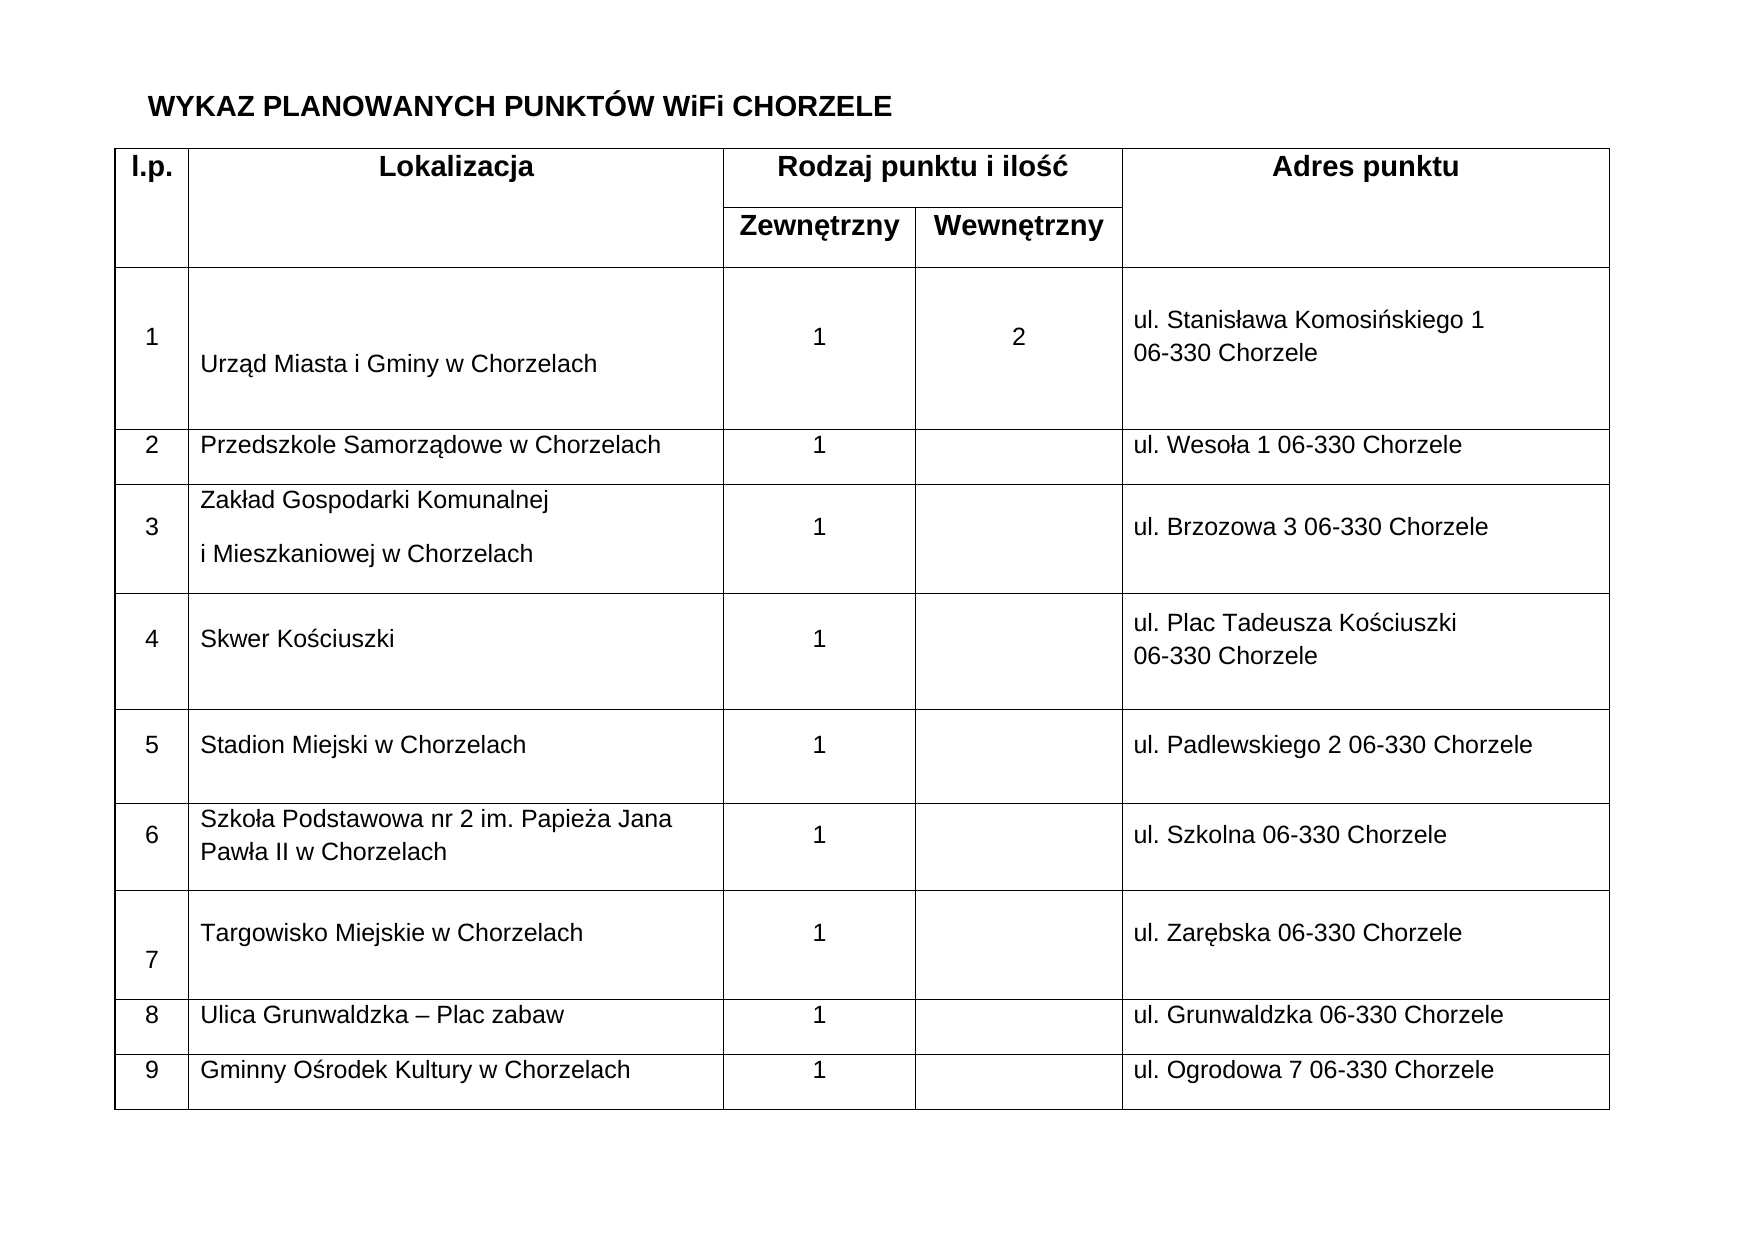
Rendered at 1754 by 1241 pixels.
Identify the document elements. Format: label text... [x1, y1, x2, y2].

table_cell [916, 804, 1122, 890]
table_cell ul. Plac Tadeusza Kościuszki 06-330 Chorzele [1123, 594, 1609, 709]
table_header Rodzaj punktu i ilość [724, 149, 1122, 207]
table_cell [916, 1055, 1122, 1108]
table_cell Targowisko Miejskie w Chorzelach [189, 891, 723, 999]
table_header l.p. [116, 149, 188, 267]
table_cell 6 [116, 804, 188, 890]
table_cell 2 [916, 268, 1122, 429]
table_cell [916, 1000, 1122, 1054]
table_cell ul. Wesoła 1 06-330 Chorzele [1123, 430, 1609, 484]
table_cell 3 [116, 485, 188, 592]
table_cell [916, 594, 1122, 709]
table_cell 1 [724, 710, 915, 803]
table_cell 1 [724, 268, 915, 429]
table_cell Skwer Kościuszki [189, 594, 723, 709]
text WYKAZ PLANOWANYCH PUNKTÓW WiFi CHORZELE [148, 89, 1606, 122]
table_cell 5 [116, 710, 188, 803]
table_header Adres punktu [1123, 149, 1609, 267]
table_cell Ulica Grunwaldzka – Plac zabaw [189, 1000, 723, 1054]
table_cell 8 [116, 1000, 188, 1054]
table_cell Gminny Ośrodek Kultury w Chorzelach [189, 1055, 723, 1108]
table_cell ul. Padlewskiego 2 06-330 Chorzele [1123, 710, 1609, 803]
table_cell [916, 485, 1122, 592]
table_cell Zewnętrzny [724, 208, 915, 267]
table_cell Szkoła Podstawowa nr 2 im. Papieża Jana Pawła II w Chorzelach [189, 804, 723, 890]
table_cell ul. Brzozowa 3 06-330 Chorzele [1123, 485, 1609, 592]
table_cell Urząd Miasta i Gminy w Chorzelach [189, 268, 723, 429]
table_cell ul. Ogrodowa 7 06-330 Chorzele [1123, 1055, 1609, 1108]
table_cell 1 [724, 485, 915, 592]
table_cell 1 [724, 1000, 915, 1054]
table_cell [916, 430, 1122, 484]
table_cell 7 [116, 891, 188, 999]
table_cell ul. Zarębska 06-330 Chorzele [1123, 891, 1609, 999]
table_cell ul. Szkolna 06-330 Chorzele [1123, 804, 1609, 890]
table_cell Stadion Miejski w Chorzelach [189, 710, 723, 803]
table_cell ul. Grunwaldzka 06-330 Chorzele [1123, 1000, 1609, 1054]
table_cell ul. Stanisława Komosińskiego 1 06-330 Chorzele [1123, 268, 1609, 429]
table_cell 1 [724, 804, 915, 890]
table_header Lokalizacja [189, 149, 723, 267]
table_cell 2 [116, 430, 188, 484]
table_cell 1 [724, 1055, 915, 1108]
table_cell Zakład Gospodarki Komunalnej i Mieszkaniowej w Chorzelach [189, 485, 723, 592]
table_cell Przedszkole Samorządowe w Chorzelach [189, 430, 723, 484]
table_cell [916, 891, 1122, 999]
table_cell 1 [116, 268, 188, 429]
table_cell 1 [724, 891, 915, 999]
table_cell 1 [724, 594, 915, 709]
table_cell 1 [724, 430, 915, 484]
table_cell 4 [116, 594, 188, 709]
table_cell [916, 710, 1122, 803]
table_cell Wewnętrzny [916, 208, 1122, 267]
table_cell 9 [116, 1055, 188, 1108]
